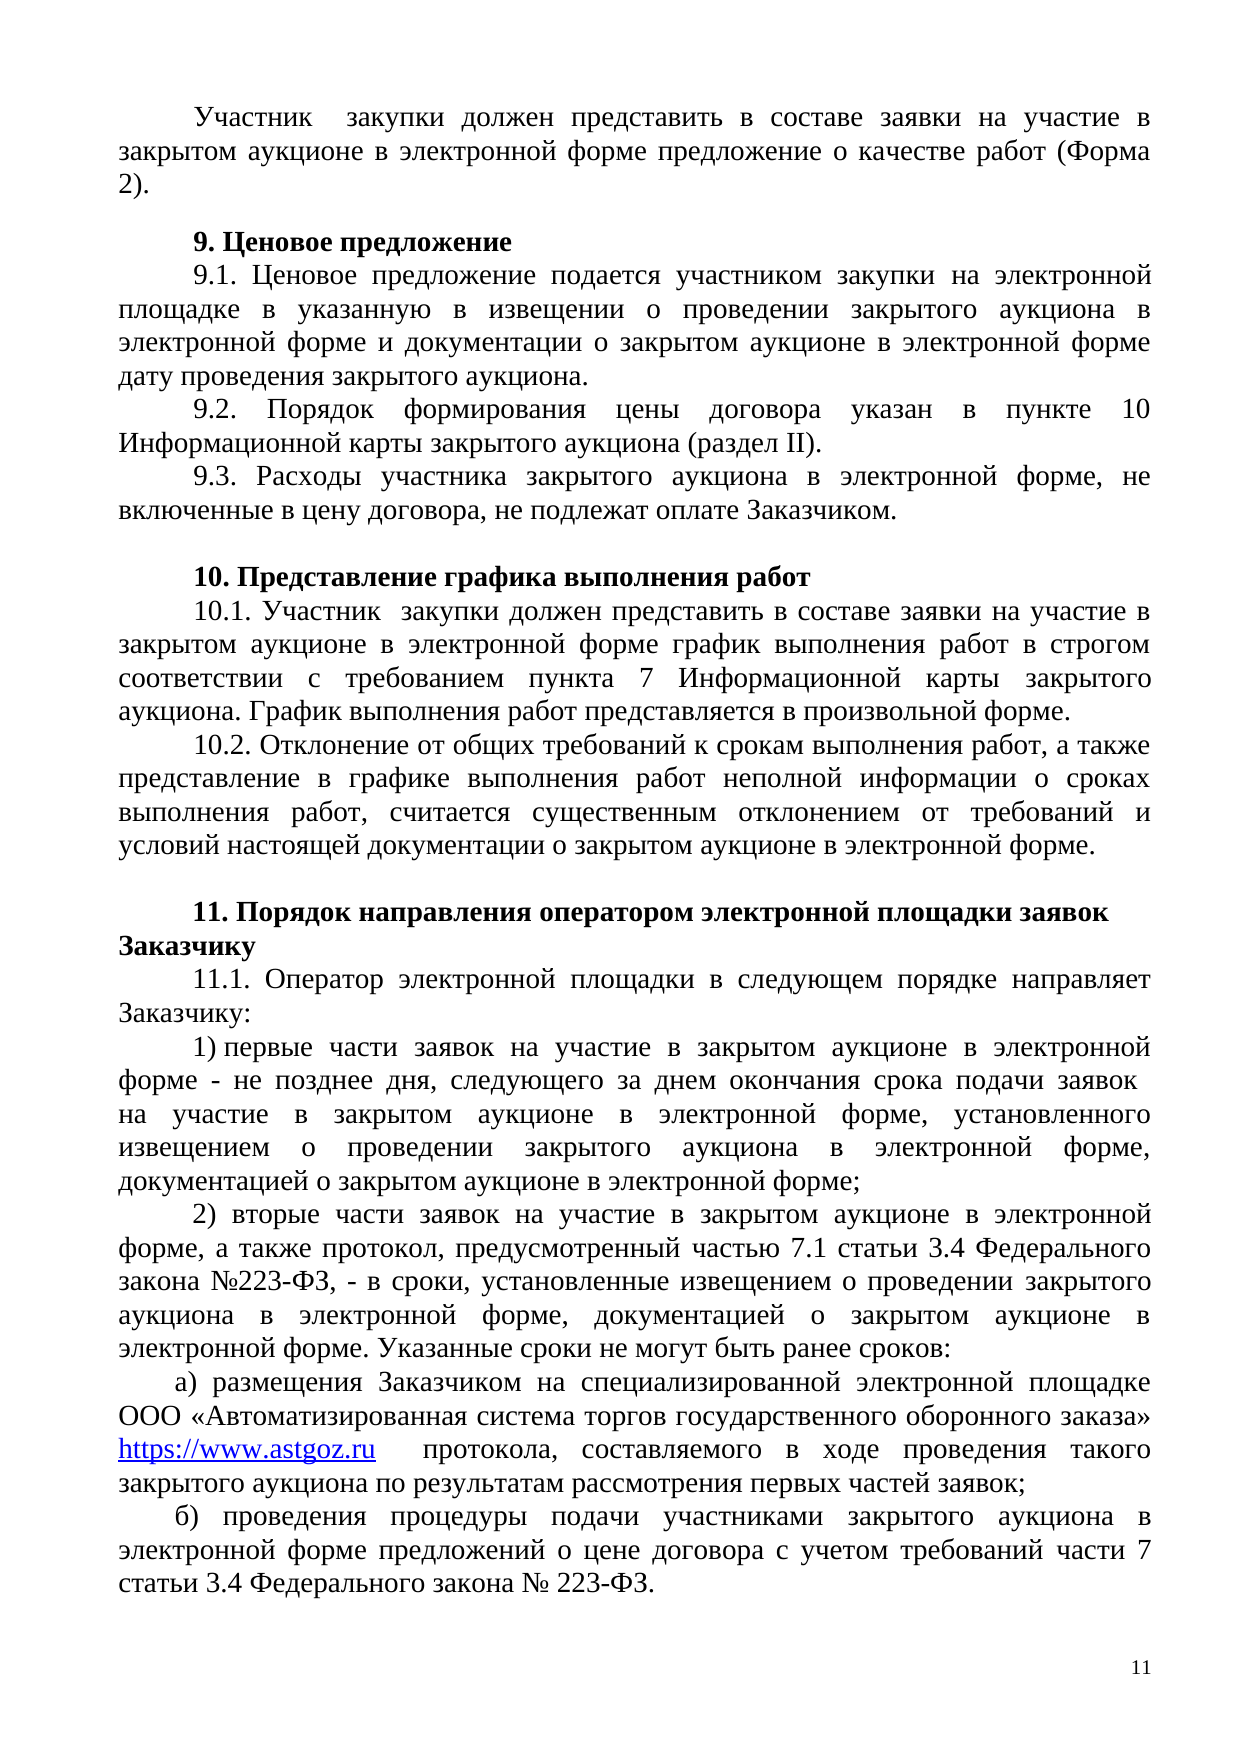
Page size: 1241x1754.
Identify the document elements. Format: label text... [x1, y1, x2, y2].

text 1) первые части заявок на участие в закрытом аукционе в электронной форме - не позднее дня, следующего за днем окончания срока подачи заявок на участие в закрытом аукционе в электронной форме, установленного извещением о проведении закрытого аукциона в электронной форме, документацией о закрытом аукционе в электронной форме; [118, 1029, 1152, 1196]
text 10. Представление графика выполнения работ [118, 559, 1152, 593]
text а) размещения Заказчиком на специализированной электронной площадке ООО «Автоматизированная система торгов государственного оборонного заказа» https://www.astgoz.ru протокола, составляемого в ходе проведения такого закрытого аукциона по результатам рассмотрения первых частей заявок; [118, 1364, 1152, 1498]
text 9.2. Порядок формирования цены договора указан в пункте 10 Информационной карты закрытого аукциона (раздел II). [118, 391, 1152, 458]
text 9.1. Ценовое предложение подается участником закупки на электронной площадке в указанную в извещении о проведении закрытого аукциона в электронной форме и документации о закрытом аукционе в электронной форме дату проведения закрытого аукциона. [118, 257, 1152, 391]
text б) проведения процедуры подачи участниками закрытого аукциона в электронной форме предложений о цене договора с учетом требований части 7 статьи 3.4 Федерального закона № 223-ФЗ. [118, 1498, 1152, 1599]
subtitle 9. Ценовое предложение [118, 224, 1152, 257]
text 10.2. Отклонение от общих требований к срокам выполнения работ, а также представление в графике выполнения работ неполной информации о сроках выполнения работ, считается существенным отклонением от требований и условий настоящей документации о закрытом аукционе в электронной форме. [118, 727, 1152, 861]
subtitle 11. Порядок направления оператором электронной площадки заявок Заказчику [118, 894, 1152, 962]
text 2) вторые части заявок на участие в закрытом аукционе в электронной форме, а также протокол, предусмотренный частью 7.1 статьи 3.4 Федерального закона №223-ФЗ, - в сроки, установленные извещением о проведении закрытого аукциона в электронной форме, документацией о закрытом аукционе в электронной форме. Указанные сроки не могут быть ранее сроков: [118, 1196, 1152, 1364]
text Участник закупки должен представить в составе заявки на участие в закрытом аукционе в электронной форме предложение о качестве работ (Форма 2). [118, 99, 1152, 200]
text 11.1. Оператор электронной площадки в следующем порядке направляет Заказчику: [118, 962, 1152, 1029]
text 9.3. Расходы участника закрытого аукциона в электронной форме, не включенные в цену договора, не подлежат оплате Заказчиком. [118, 458, 1152, 526]
text 10.1. Участник закупки должен представить в составе заявки на участие в закрытом аукционе в электронной форме график выполнения работ в строгом соответствии с требованием пункта 7 Информационной карты закрытого аукциона. График выполнения работ представляется в произвольной форме. [118, 593, 1152, 727]
